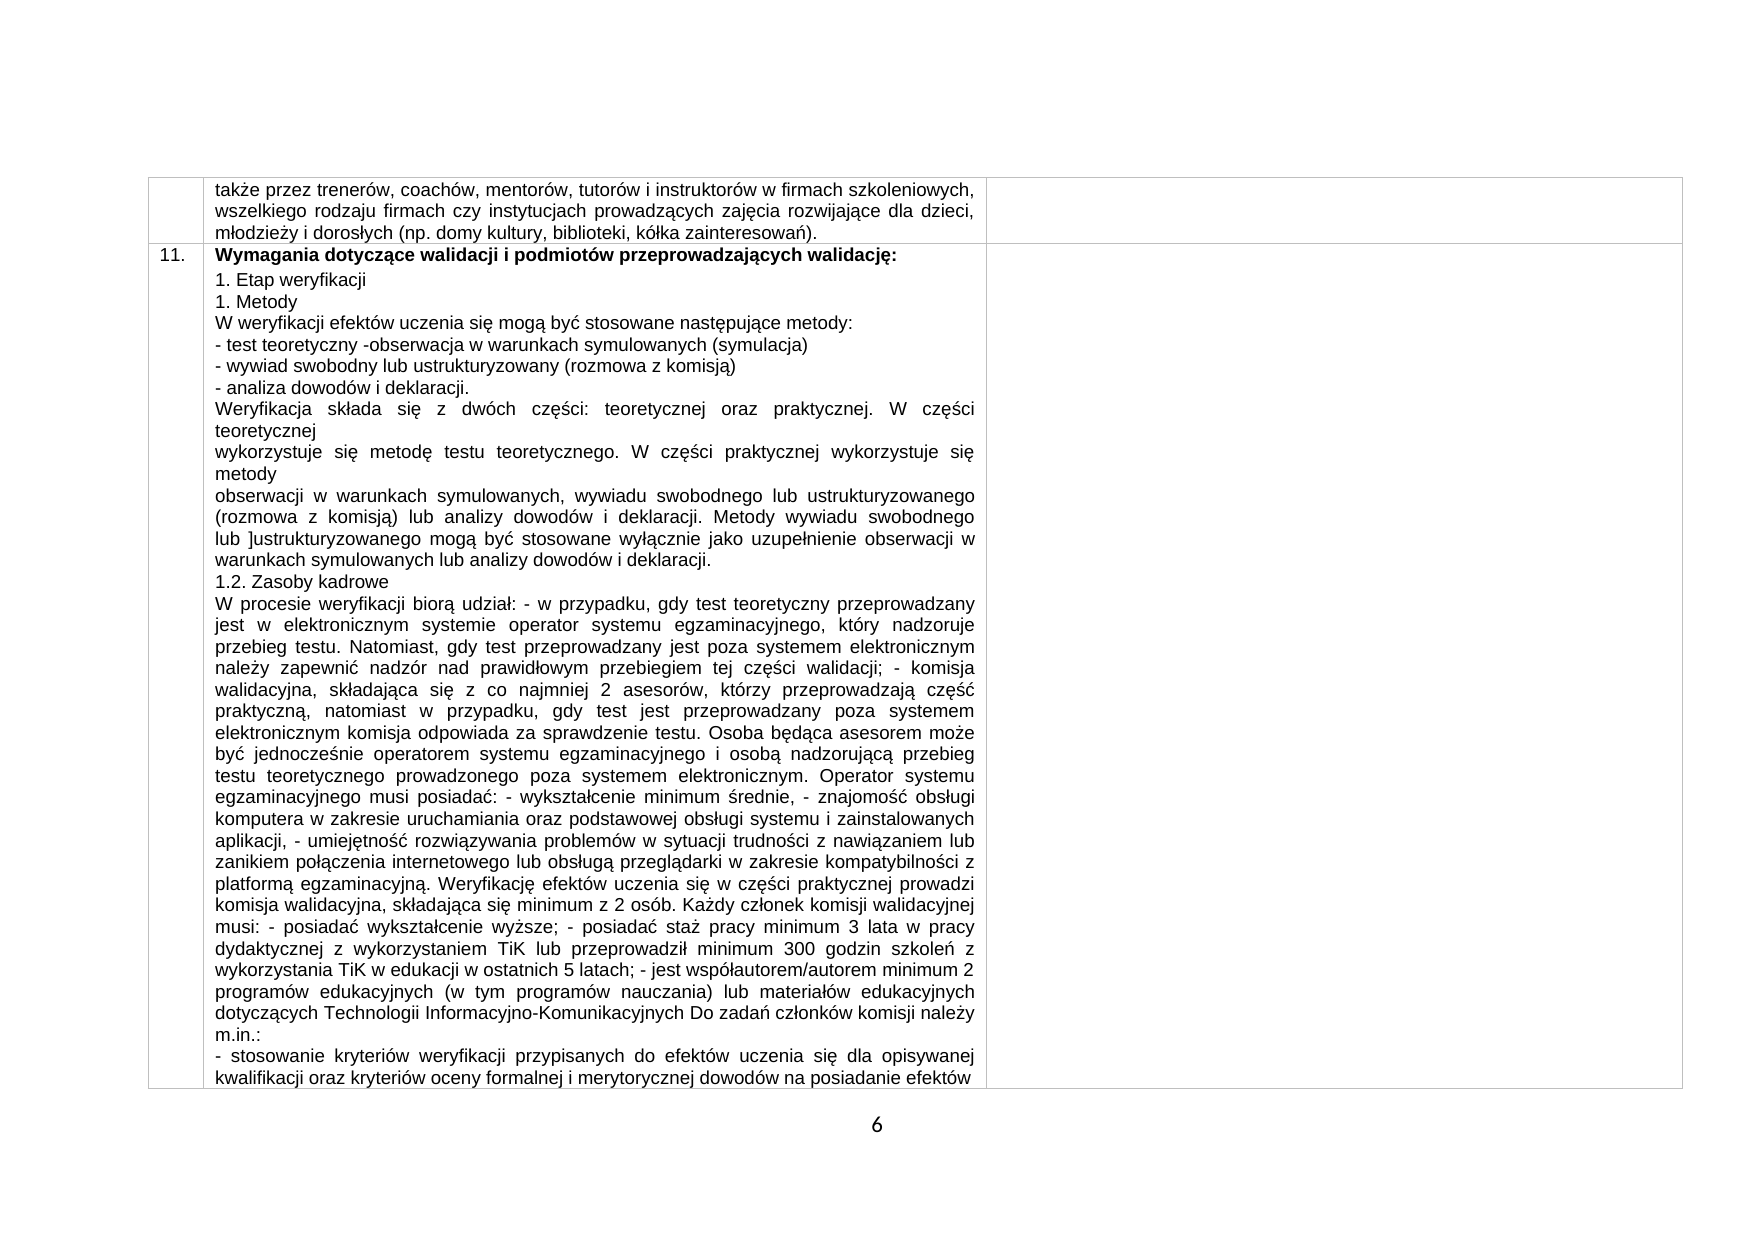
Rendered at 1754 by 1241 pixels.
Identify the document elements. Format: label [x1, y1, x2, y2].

table_cell [987, 178, 1682, 243]
table_cell [149, 244, 203, 1088]
table_cell [204, 244, 986, 1088]
table_cell [987, 244, 1682, 1088]
table_cell [204, 178, 986, 243]
table_cell [149, 178, 203, 243]
